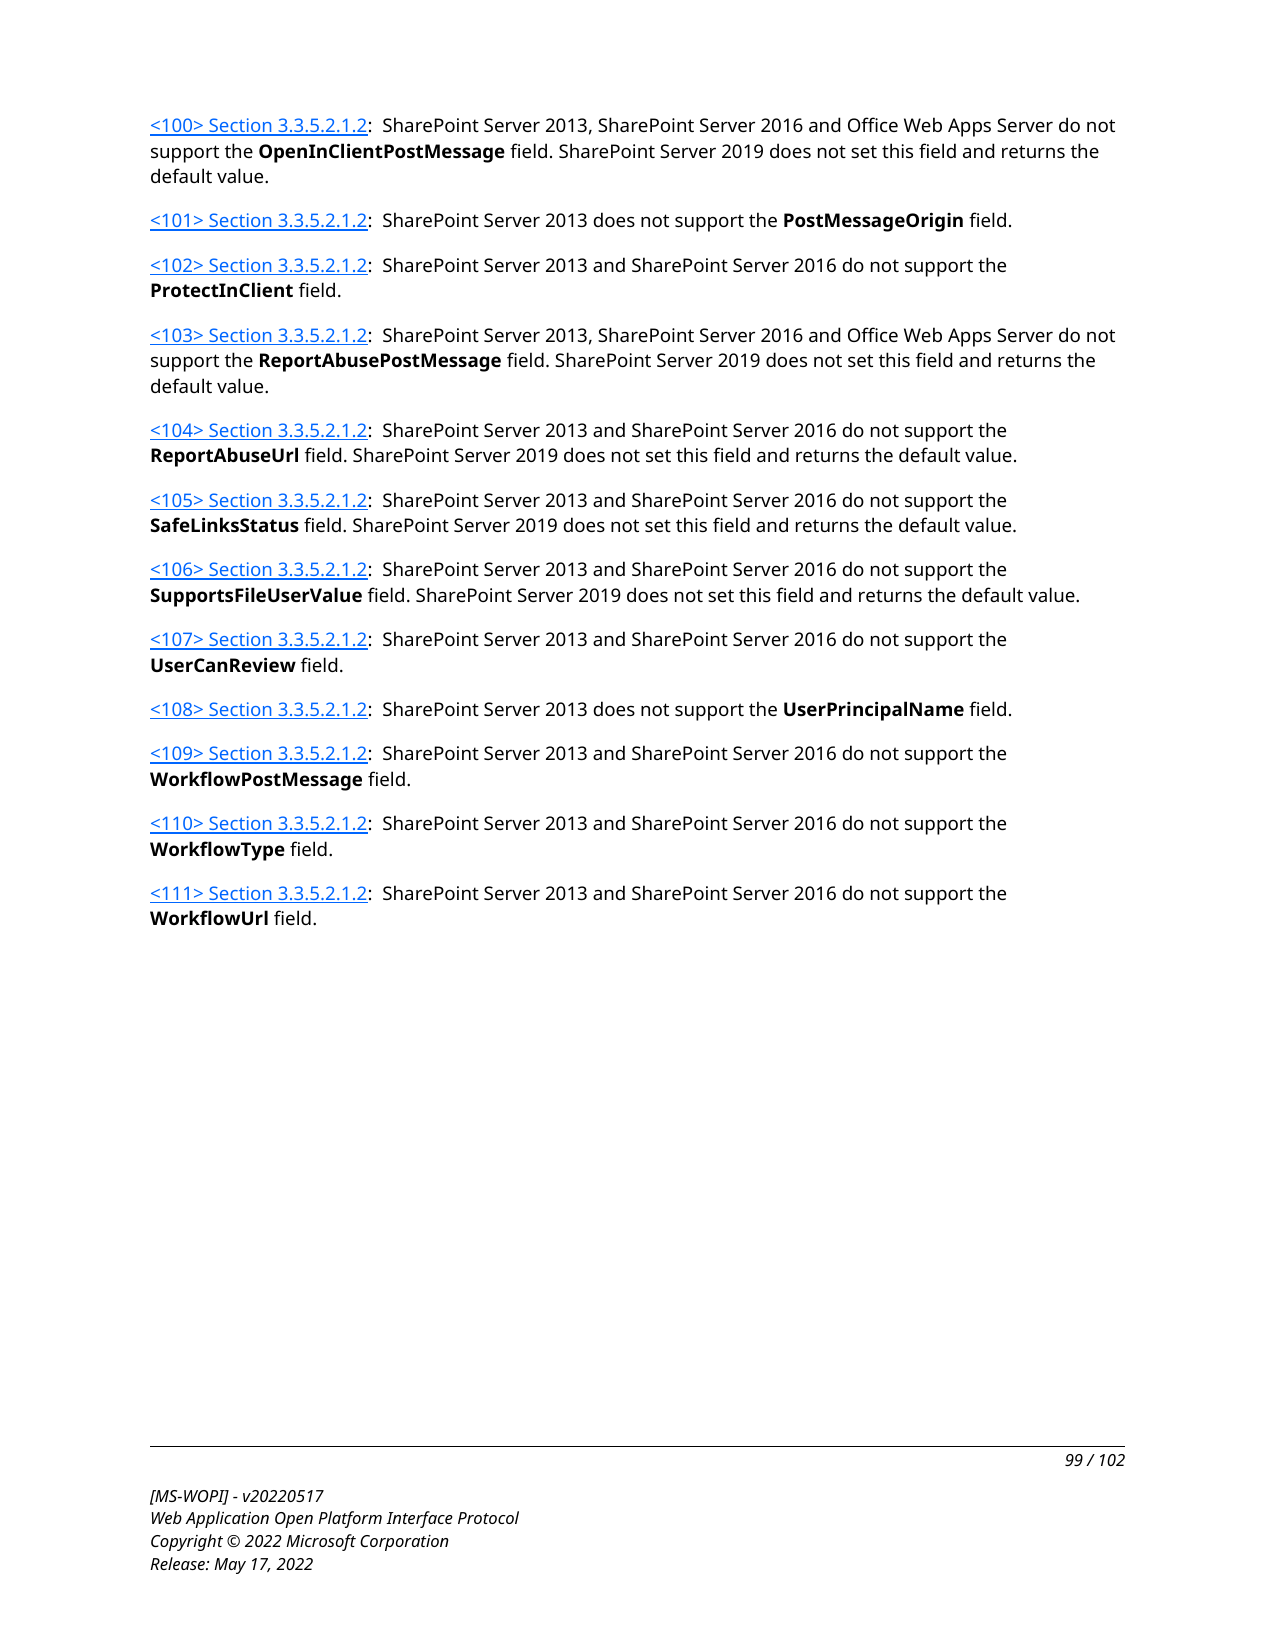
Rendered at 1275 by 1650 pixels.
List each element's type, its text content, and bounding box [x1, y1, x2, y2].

text <109> Section 3.3.5.2.1.2: SharePoint Server 2013 and SharePoint Server 2016 do not support the WorkflowPostMessage field. [150, 741, 1125, 792]
text <102> Section 3.3.5.2.1.2: SharePoint Server 2013 and SharePoint Server 2016 do not support the ProtectInClient field. [150, 252, 1125, 303]
text <106> Section 3.3.5.2.1.2: SharePoint Server 2013 and SharePoint Server 2016 do not support the SupportsFileUserValue field. SharePoint Server 2019 does not set this field and returns the default value. [150, 557, 1125, 608]
text <111> Section 3.3.5.2.1.2: SharePoint Server 2013 and SharePoint Server 2016 do not support the WorkflowUrl field. [150, 880, 1125, 931]
text <110> Section 3.3.5.2.1.2: SharePoint Server 2013 and SharePoint Server 2016 do not support the WorkflowType field. [150, 810, 1125, 861]
text <105> Section 3.3.5.2.1.2: SharePoint Server 2013 and SharePoint Server 2016 do not support the SafeLinksStatus field. SharePoint Server 2019 does not set this field and returns the default value. [150, 487, 1125, 538]
text <103> Section 3.3.5.2.1.2: SharePoint Server 2013, SharePoint Server 2016 and Office Web Apps Server do not support the ReportAbusePostMessage field. SharePoint Server 2019 does not set this field and returns the default value. [150, 322, 1125, 398]
text <107> Section 3.3.5.2.1.2: SharePoint Server 2013 and SharePoint Server 2016 do not support the UserCanReview field. [150, 627, 1125, 678]
text <108> Section 3.3.5.2.1.2: SharePoint Server 2013 does not support the UserPrincipalName field. [150, 696, 1125, 722]
text <100> Section 3.3.5.2.1.2: SharePoint Server 2013, SharePoint Server 2016 and Office Web Apps Server do not support the OpenInClientPostMessage field. SharePoint Server 2019 does not set this field and returns the default value. [150, 112, 1125, 189]
text <101> Section 3.3.5.2.1.2: SharePoint Server 2013 does not support the PostMessageOrigin field. [150, 208, 1125, 233]
text <104> Section 3.3.5.2.1.2: SharePoint Server 2013 and SharePoint Server 2016 do not support the ReportAbuseUrl field. SharePoint Server 2019 does not set this field and returns the default value. [150, 417, 1125, 468]
